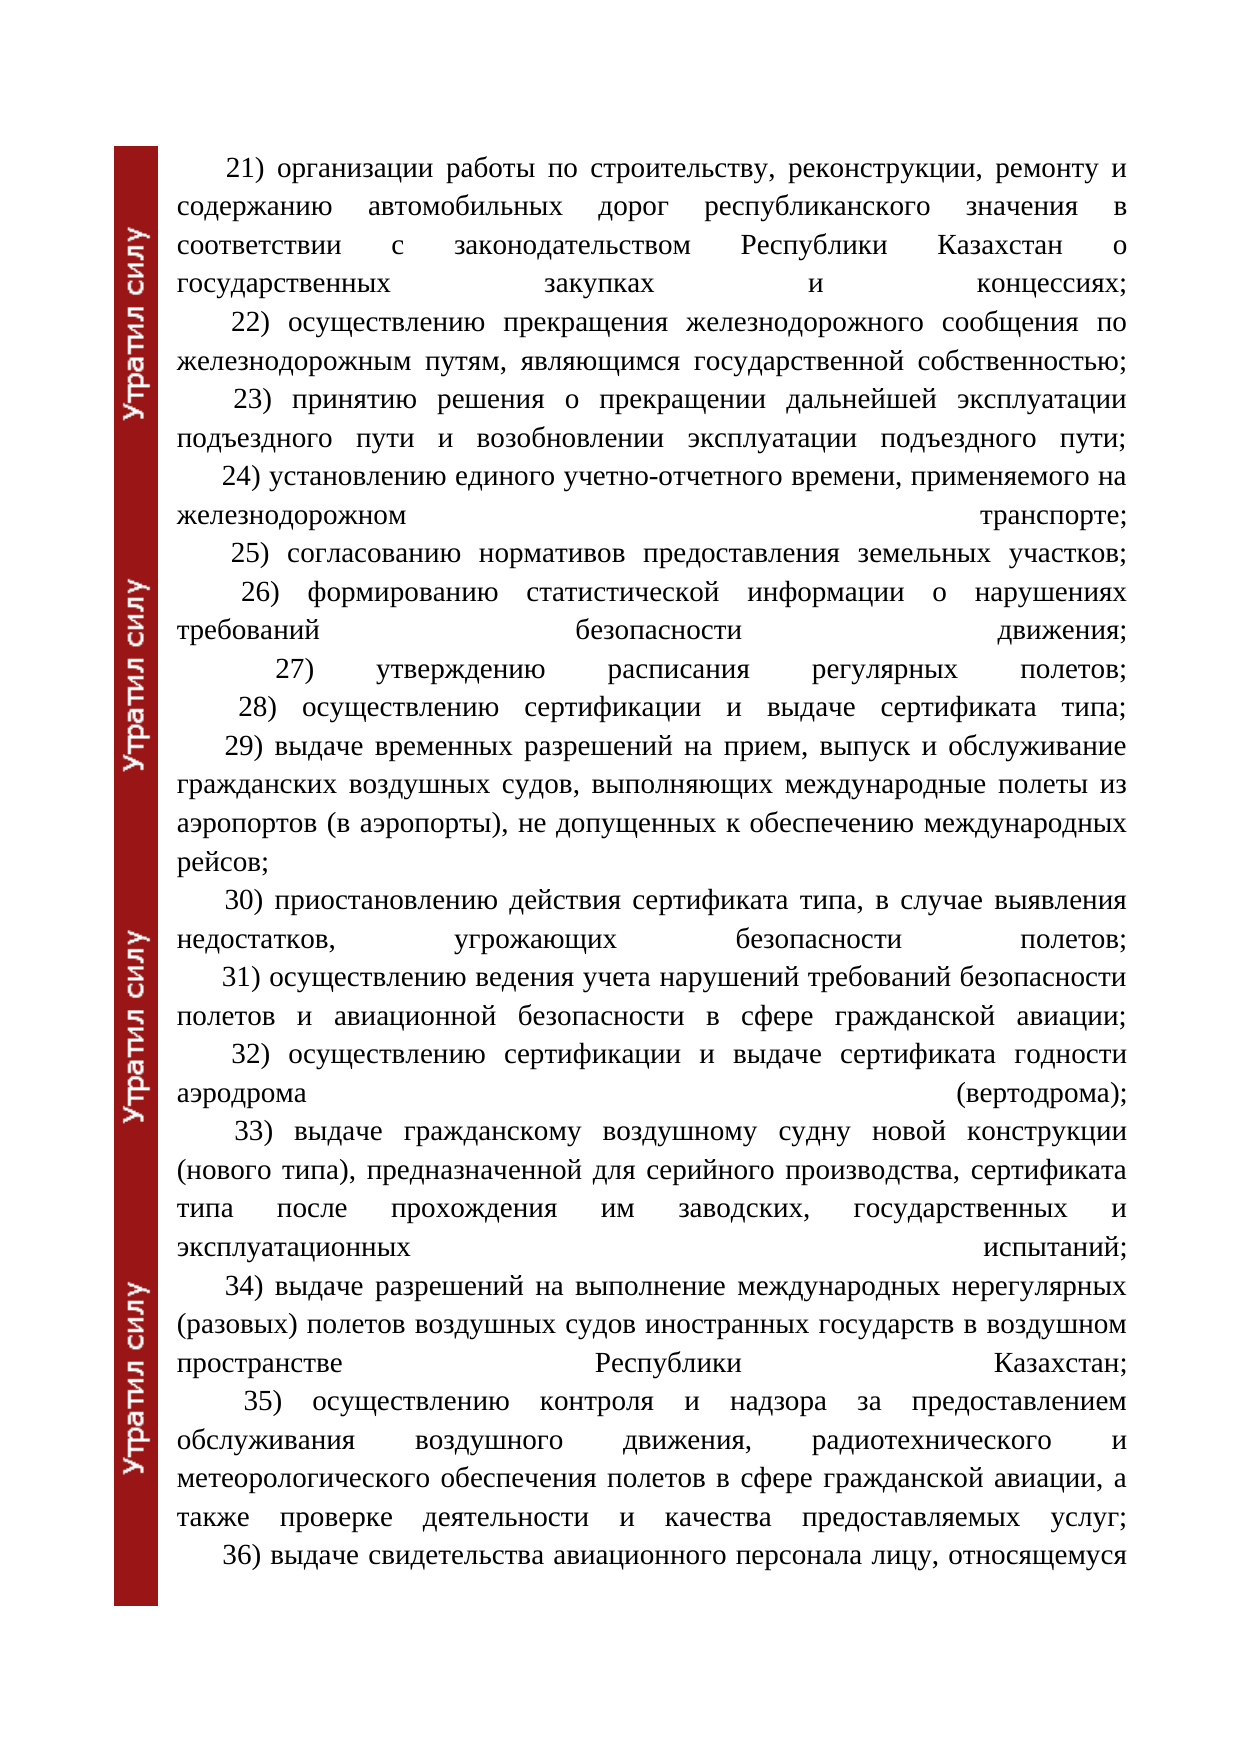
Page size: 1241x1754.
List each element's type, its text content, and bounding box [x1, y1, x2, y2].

picture [114, 1571, 158, 1606]
picture [114, 146, 158, 150]
